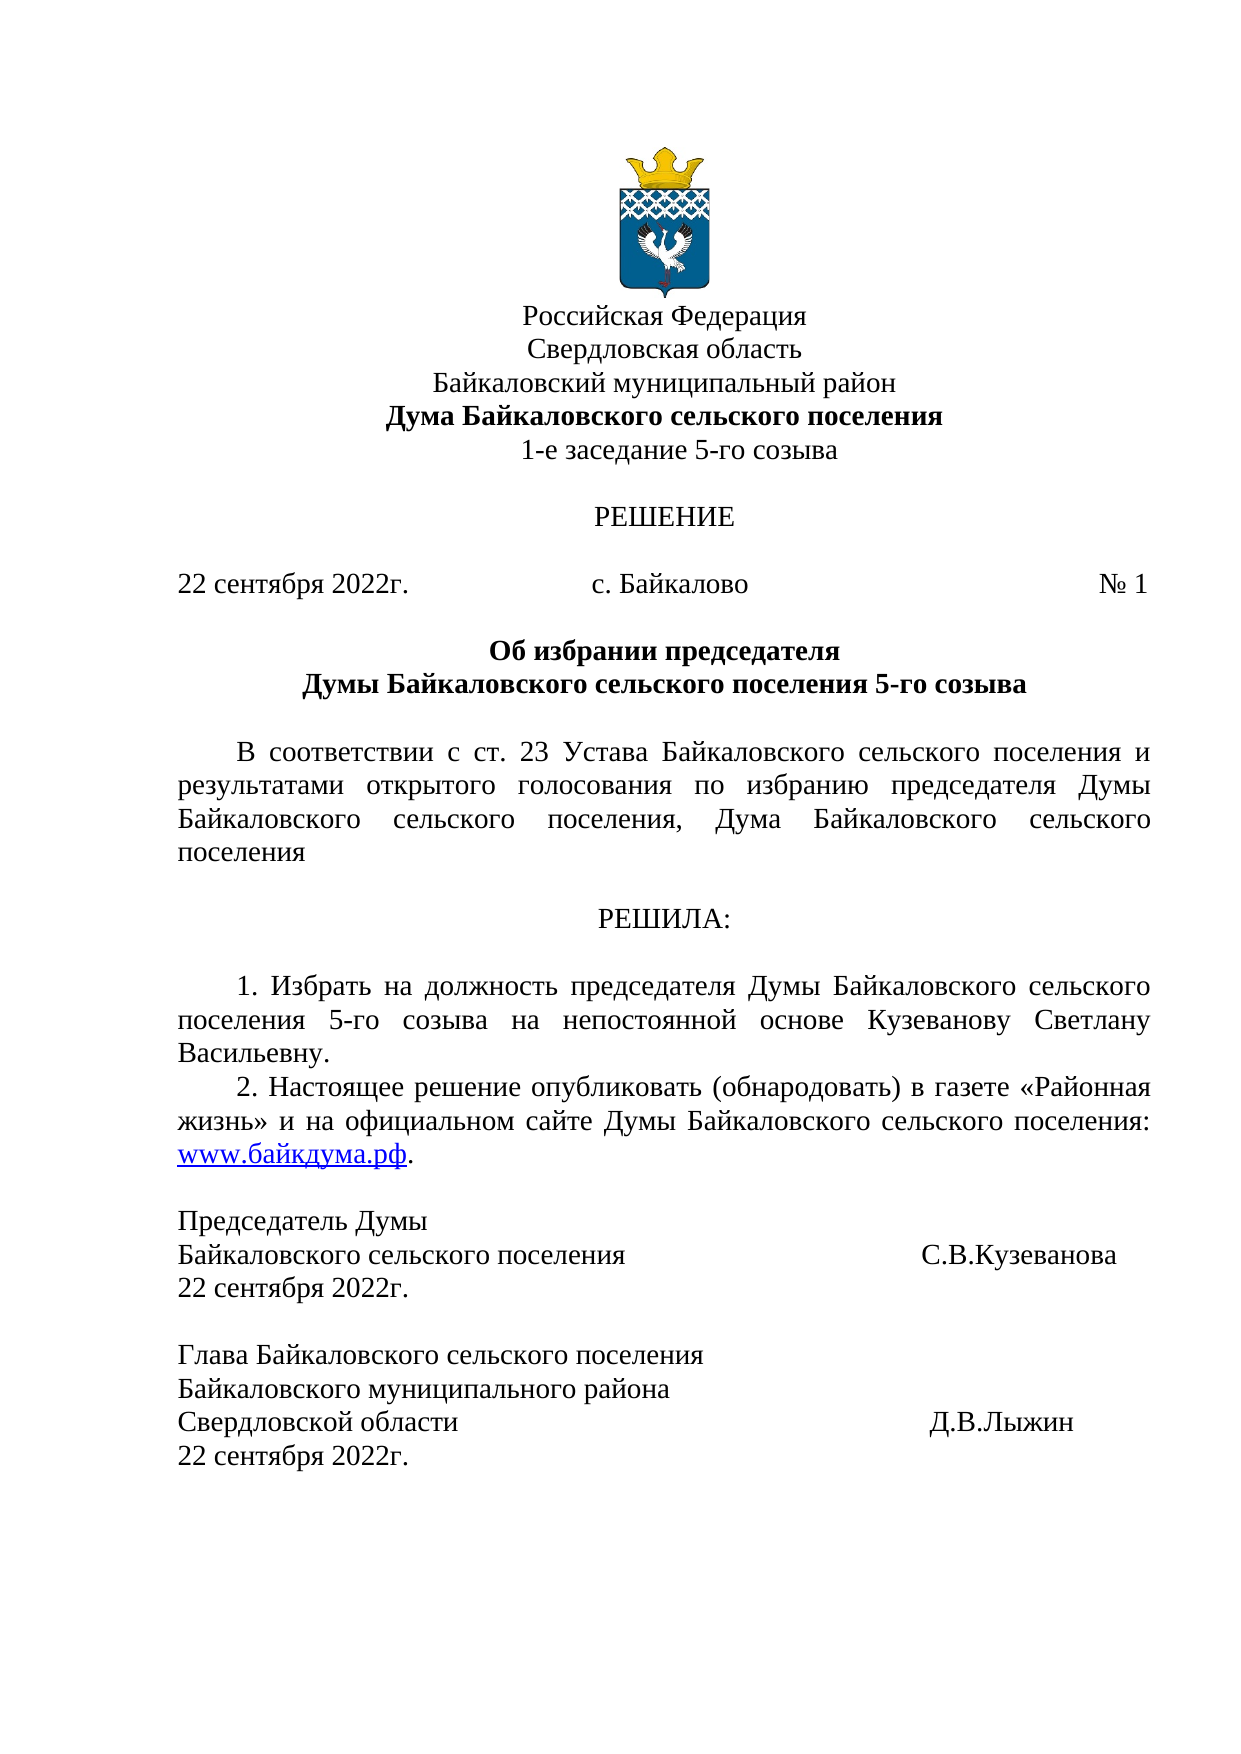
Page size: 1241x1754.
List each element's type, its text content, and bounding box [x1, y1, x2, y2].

text Свердловской области Д.В.Лыжин [177, 1404, 1152, 1438]
text Байкаловский муниципальный район [177, 365, 1152, 398]
text 22 сентября 2022г. с. Байкалово № 1 [177, 566, 1152, 599]
text Об избрании председателя [177, 633, 1152, 667]
picture [619, 147, 710, 298]
text РЕШИЛА: [177, 901, 1152, 935]
text Байкаловского муниципального района [177, 1371, 1152, 1404]
text 2. Настоящее решение опубликовать (обнародовать) в газете «Районная жизнь» и на официальном сайте Думы Байкаловского сельского поселения: www.байкдума.рф. [177, 1069, 1152, 1170]
text Дума Байкаловского сельского поселения [177, 398, 1152, 432]
text РЕШЕНИЕ [177, 499, 1152, 532]
text 1. Избрать на должность председателя Думы Байкаловского сельского поселения 5-го созыва на непостоянной основе Кузеванову Светлану Васильевну. [177, 968, 1152, 1069]
text 1-е заседание 5-го созыва [148, 432, 1152, 465]
text 22 сентября 2022г. [177, 1270, 1152, 1304]
text Свердловская область [177, 331, 1152, 365]
text Глава Байкаловского сельского поселения [177, 1337, 1152, 1371]
text Российская Федерация [177, 298, 1152, 331]
text 22 сентября 2022г. [177, 1438, 1152, 1472]
text Председатель Думы [177, 1203, 1152, 1237]
text Байкаловского сельского поселения С.В.Кузеванова [177, 1237, 1152, 1270]
text Думы Байкаловского сельского поселения 5-го созыва [177, 667, 1152, 700]
text В соответствии с ст. 23 Устава Байкаловского сельского поселения и результатами открытого голосования по избранию председателя Думы Байкаловского сельского поселения, Дума Байкаловского сельского поселения [177, 734, 1152, 868]
